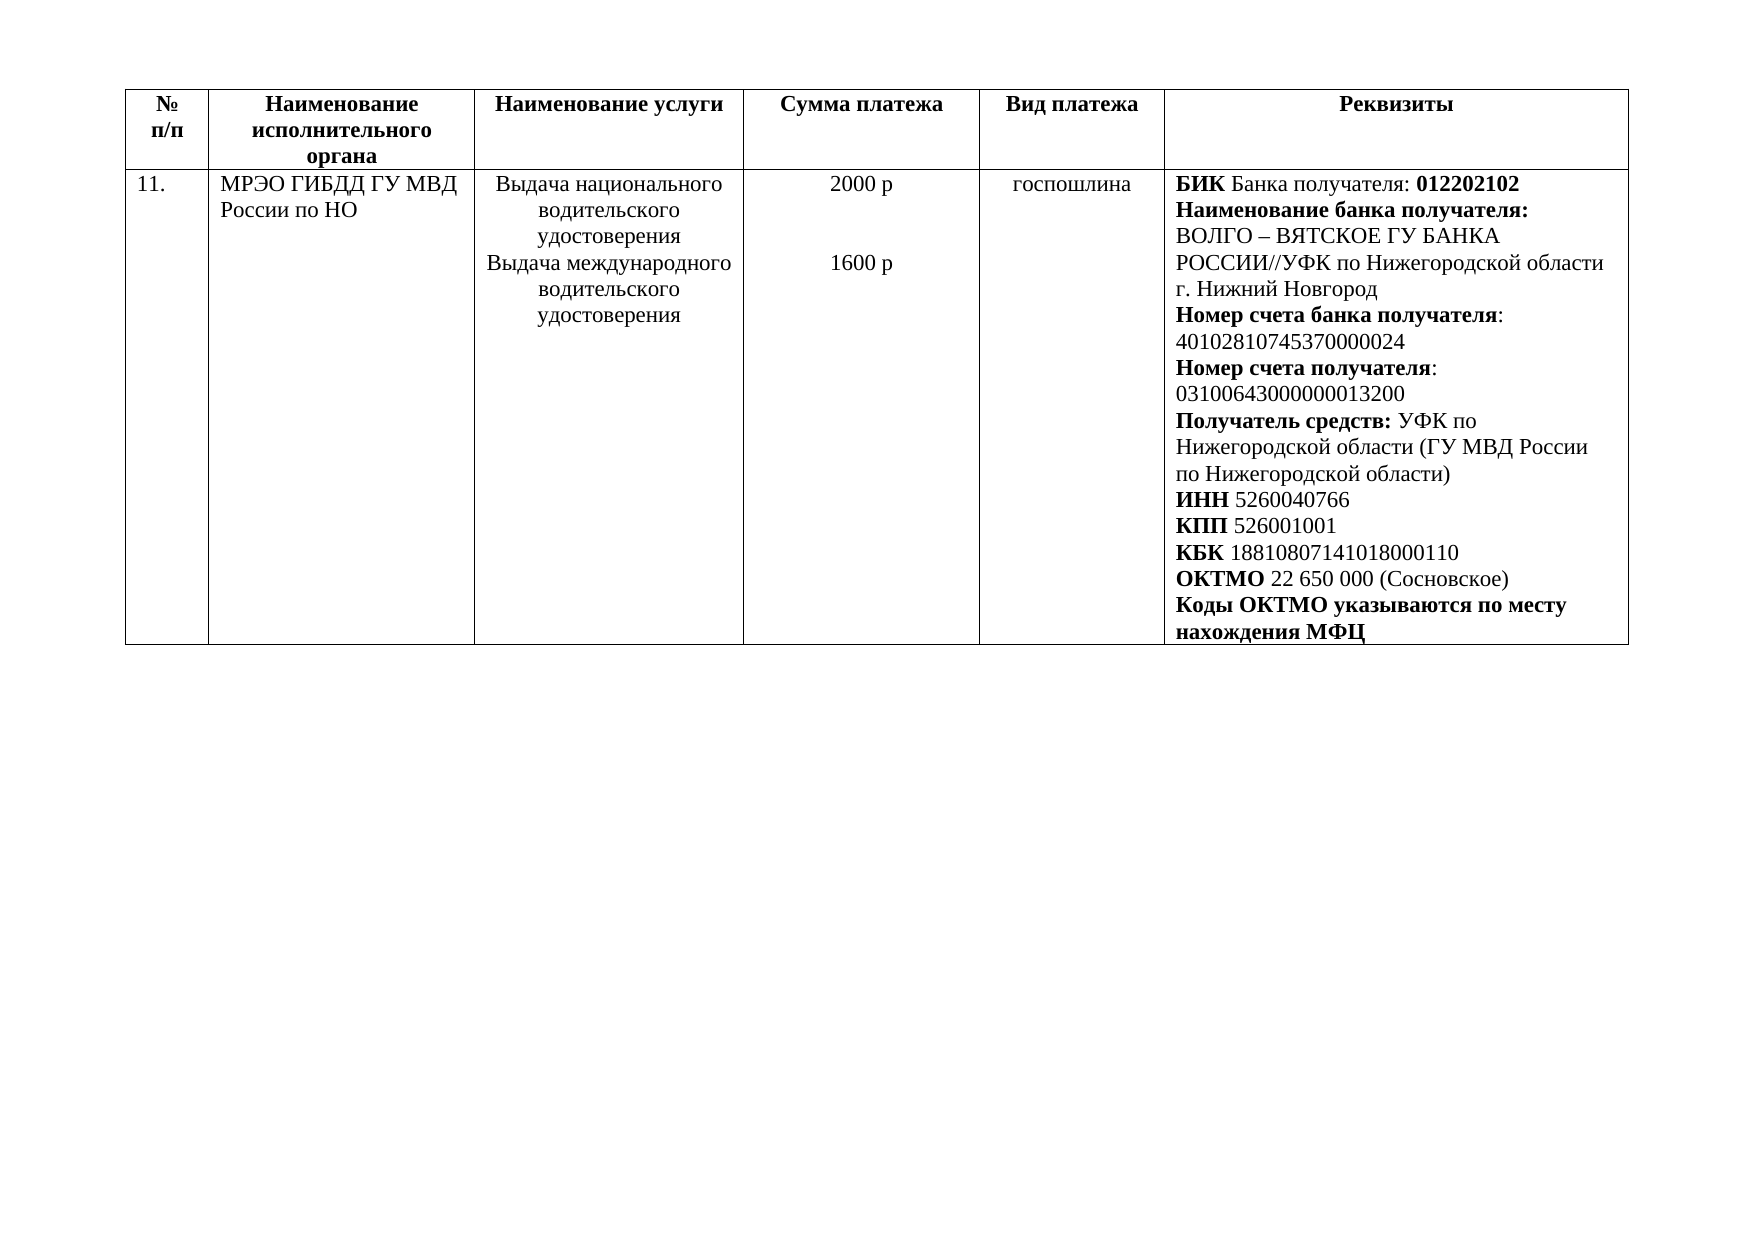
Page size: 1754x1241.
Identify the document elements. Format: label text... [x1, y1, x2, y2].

table_header Наименование услуги [475, 90, 743, 169]
table_cell госпошлина [980, 170, 1164, 644]
table_cell МРЭО ГИБДД ГУ МВД России по НО [209, 170, 474, 644]
table_header Реквизиты [1165, 90, 1628, 169]
table_cell 11. [126, 170, 208, 644]
table_header Наименование исполнительного органа [209, 90, 474, 169]
table_header Вид платежа [980, 90, 1164, 169]
table_cell 2000 р 1600 р [744, 170, 979, 644]
table_header № п/п [126, 90, 208, 169]
table_cell БИК Банка получателя: 012202102 Наименование банка получателя: ВОЛГО – ВЯТСКОЕ ГУ БАНКА РОССИИ//УФК по Нижегородской области г. Нижний Новгород Номер счета банка получателя: 40102810745370000024 Номер счета получателя: 03100643000000013200 Получатель средств: УФК по Нижегородской области (ГУ МВД России по Нижегородской области) ИНН 5260040766 КПП 526001001 КБК 18810807141018000110 ОКТМО 22 650 000 (Сосновское) Коды ОКТМО указываются по месту нахождения МФЦ [1165, 170, 1628, 644]
table_cell Выдача национального водительского удостоверения Выдача международного водительского удостоверения [475, 170, 743, 644]
table_header Сумма платежа [744, 90, 979, 169]
